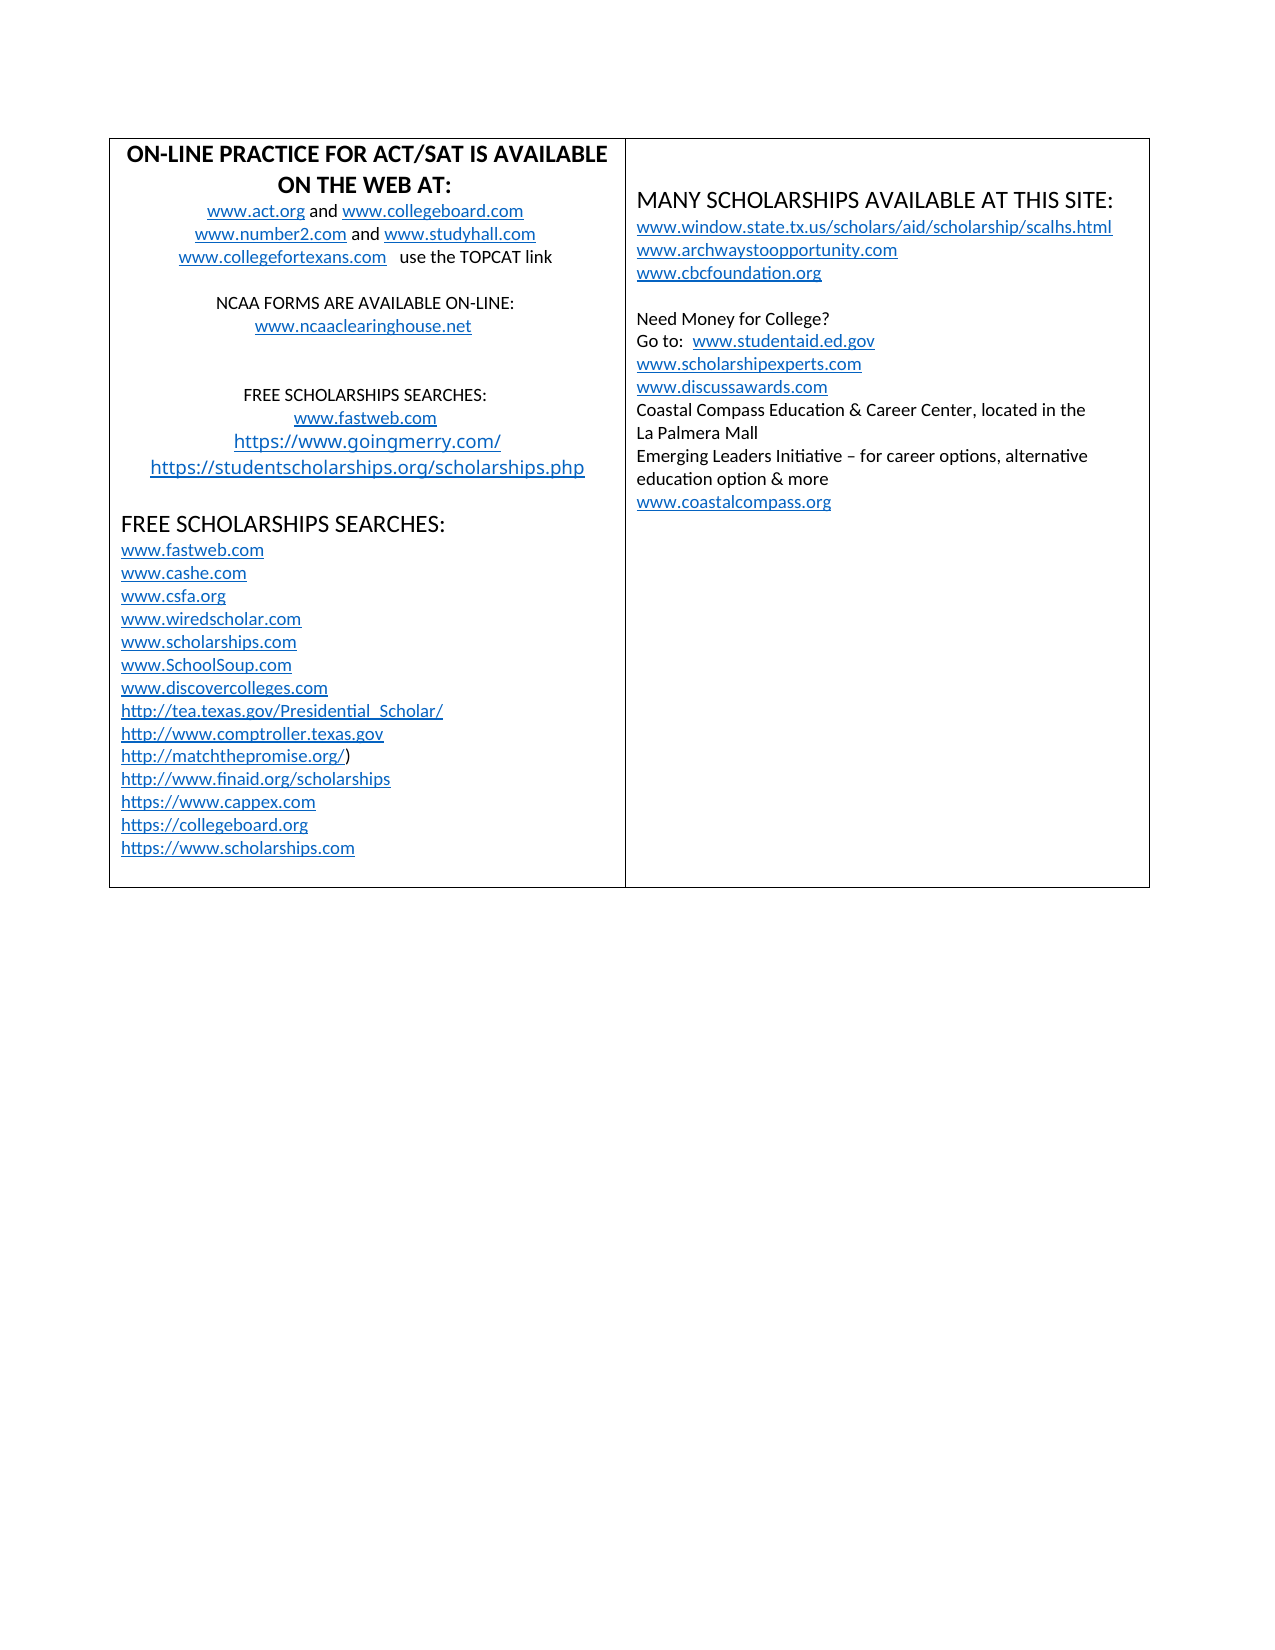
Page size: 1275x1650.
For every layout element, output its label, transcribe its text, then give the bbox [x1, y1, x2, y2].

table_header MANY SCHOLARSHIPS AVAILABLE AT THIS SITE: www.window.state.tx.us/scholars/aid/scholarship/scalhs.html www.archwaystoopportunity.com www.cbcfoundation.org Need Money for College? Go to: www.studentaid.ed.gov www.scholarshipexperts.com www.discussawards.com Coastal Compass Education & Career Center, located in the La Palmera Mall Emerging Leaders Initiative – for career options, alternative education option & more www.coastalcompass.org [626, 139, 1149, 887]
table_header ON-LINE PRACTICE FOR ACT/SAT IS AVAILABLE ON THE WEB AT: www.act.org and www.collegeboard.com www.number2.com and www.studyhall.com www.collegefortexans.com use the TOPCAT link NCAA FORMS ARE AVAILABLE ON-LINE: www.ncaaclearinghouse.net FREE SCHOLARSHIPS SEARCHES: www.fastweb.com https://www.goingmerry.com/ https://studentscholarships.org/scholarships.php FREE SCHOLARSHIPS SEARCHES: www.fastweb.com www.cashe.com www.csfa.org www.wiredscholar.com www.scholarships.com www.SchoolSoup.com www.discovercolleges.com http://tea.texas.gov/Presidential_Scholar/ http://www.comptroller.texas.gov http://matchthepromise.org/) http://www.finaid.org/scholarships https://www.cappex.com https://collegeboard.org https://www.scholarships.com [110, 139, 625, 887]
